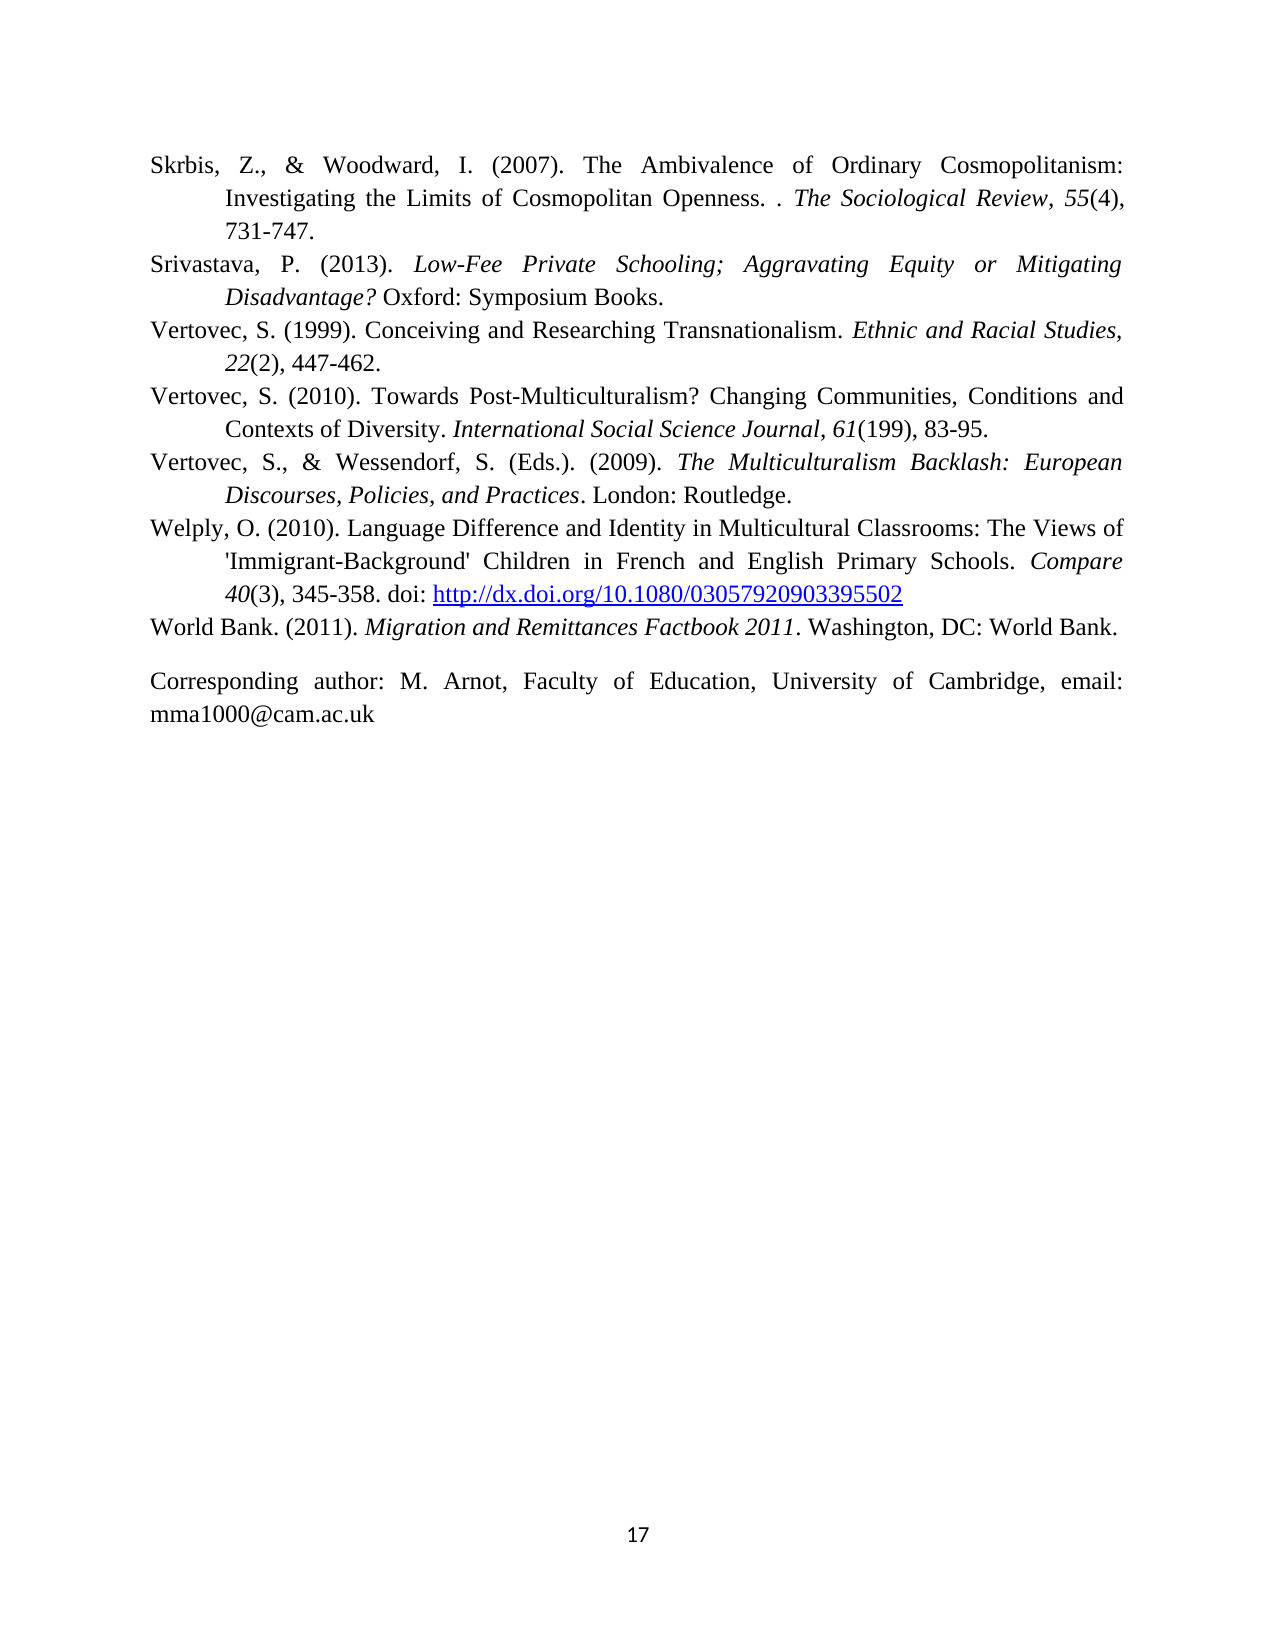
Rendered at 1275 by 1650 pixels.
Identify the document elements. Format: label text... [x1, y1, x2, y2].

text Vertovec, S. (2010). Towards Post-Multiculturalism? Changing Communities, Conditions and Contexts of Diversity. International Social Science Journal, 61(199), 83-95. [150, 381, 1125, 443]
text World Bank. (2011). Migration and Remittances Factbook 2011. Washington, DC: World Bank. [150, 612, 1125, 641]
text Vertovec, S., & Wessendorf, S. (Eds.). (2009). The Multiculturalism Backlash: European Discourses, Policies, and Practices. London: Routledge. [150, 447, 1125, 509]
text Vertovec, S. (1999). Conceiving and Researching Transnationalism. Ethnic and Racial Studies, 22(2), 447-462. [150, 315, 1125, 377]
text Welply, O. (2010). Language Difference and Identity in Multicultural Classrooms: The Views of 'Immigrant-Background' Children in French and English Primary Schools. Compare 40(3), 345-358. doi: http://dx.doi.org/10.1080/03057920903395502 [150, 513, 1125, 608]
text Corresponding author: M. Arnot, Faculty of Education, University of Cambridge, email: mma1000@cam.ac.uk [150, 666, 1125, 728]
text Srivastava, P. (2013). Low-Fee Private Schooling; Aggravating Equity or Mitigating Disadvantage? Oxford: Symposium Books. [150, 249, 1125, 311]
text Skrbis, Z., & Woodward, I. (2007). The Ambivalence of Ordinary Cosmopolitanism: Investigating the Limits of Cosmopolitan Openness. . The Sociological Review, 55(4), 731-747. [150, 150, 1125, 245]
